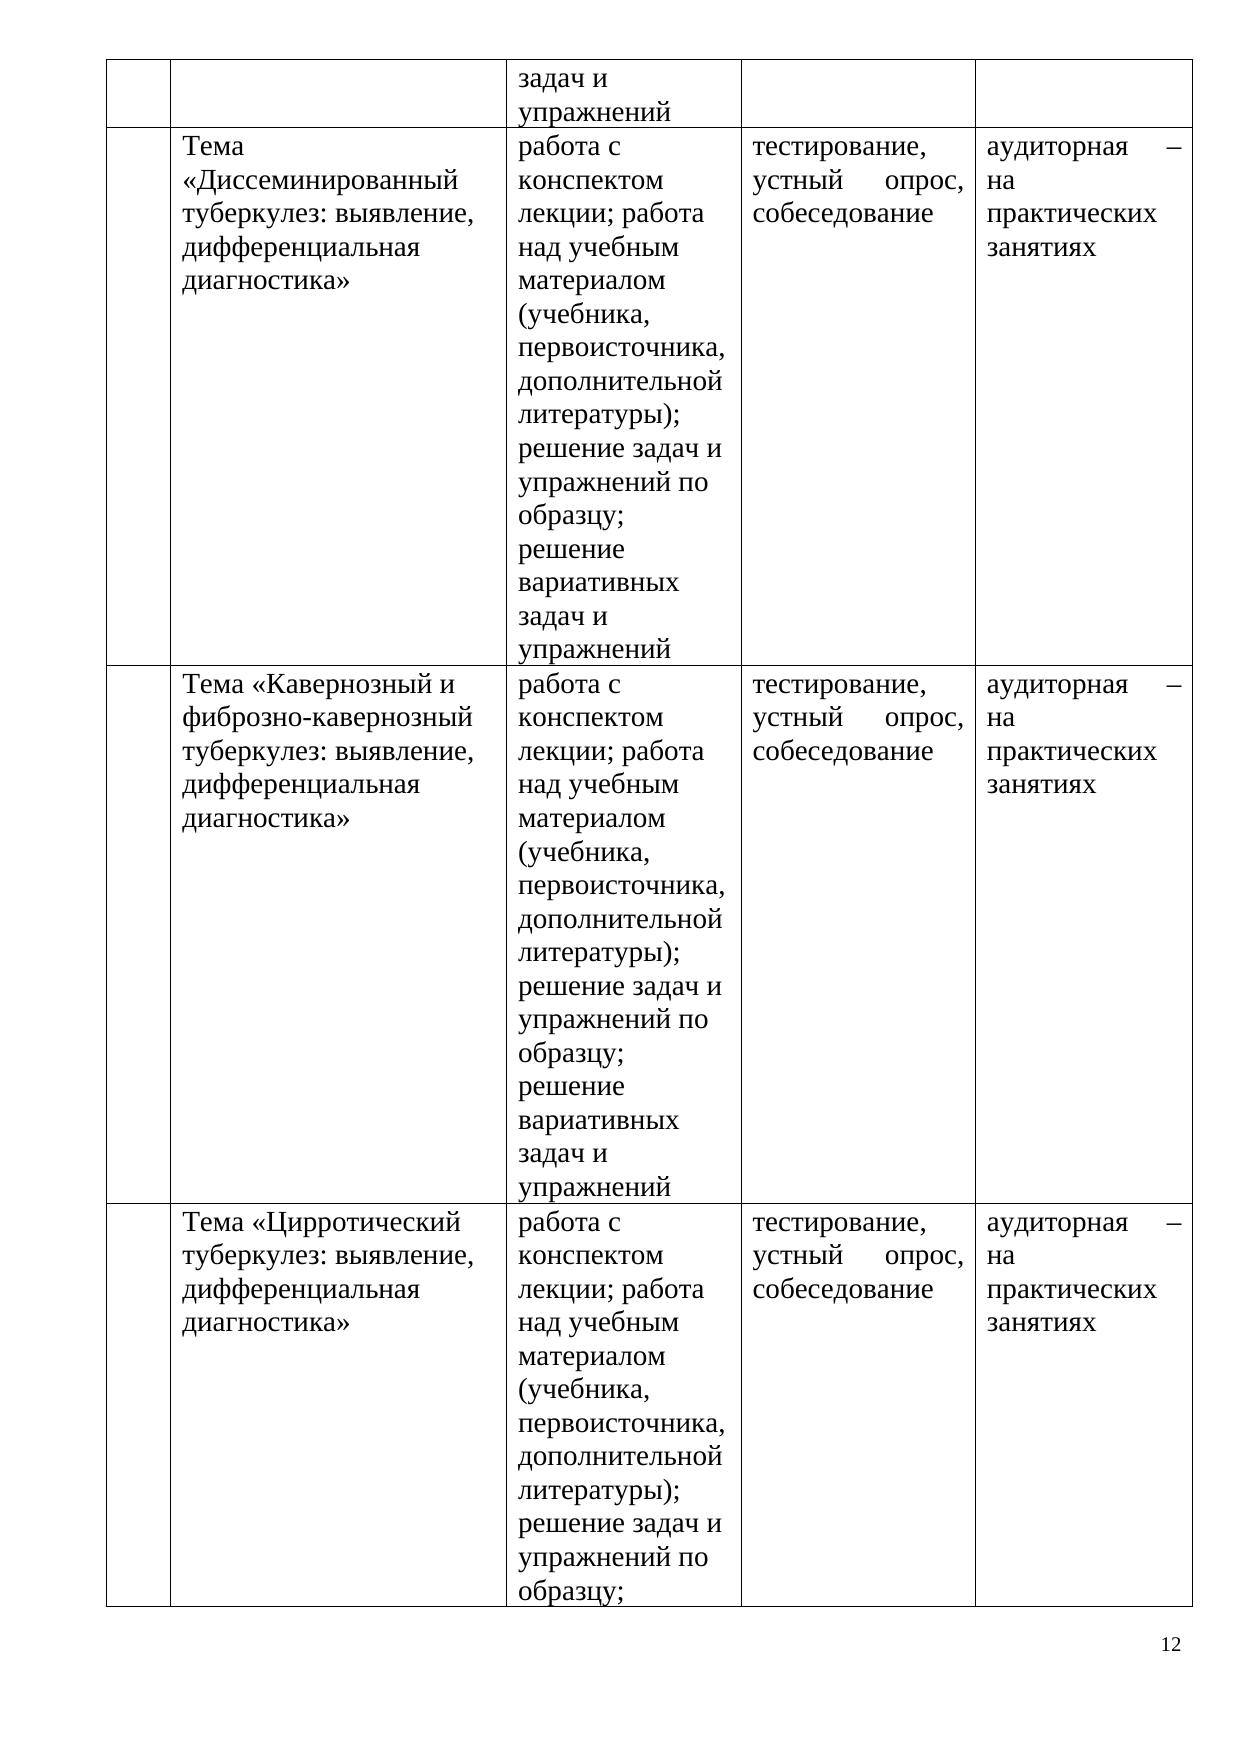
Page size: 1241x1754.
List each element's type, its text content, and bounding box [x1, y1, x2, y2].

table_cell [107, 1204, 170, 1606]
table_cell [507, 60, 741, 127]
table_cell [742, 128, 975, 665]
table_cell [976, 128, 1192, 665]
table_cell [742, 1204, 975, 1606]
table_cell [107, 666, 170, 1203]
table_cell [171, 1204, 506, 1606]
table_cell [976, 1204, 1192, 1606]
table_cell аудиторная – на практических занятиях [976, 666, 1192, 1203]
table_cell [976, 60, 1192, 127]
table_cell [507, 128, 741, 665]
table_cell Тема «Диссеминированный туберкулез: выявление, дифференциальная диагностика» [171, 128, 506, 665]
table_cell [742, 60, 975, 127]
table_cell [107, 60, 170, 127]
table_cell [107, 128, 170, 665]
table_cell Тема «Кавернозный и фиброзно-кавернозный туберкулез: выявление, дифференциальная диагностика» [171, 666, 506, 1203]
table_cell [171, 60, 506, 127]
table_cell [507, 1204, 741, 1606]
table_cell тестирование, устный опрос, собеседование [742, 666, 975, 1203]
